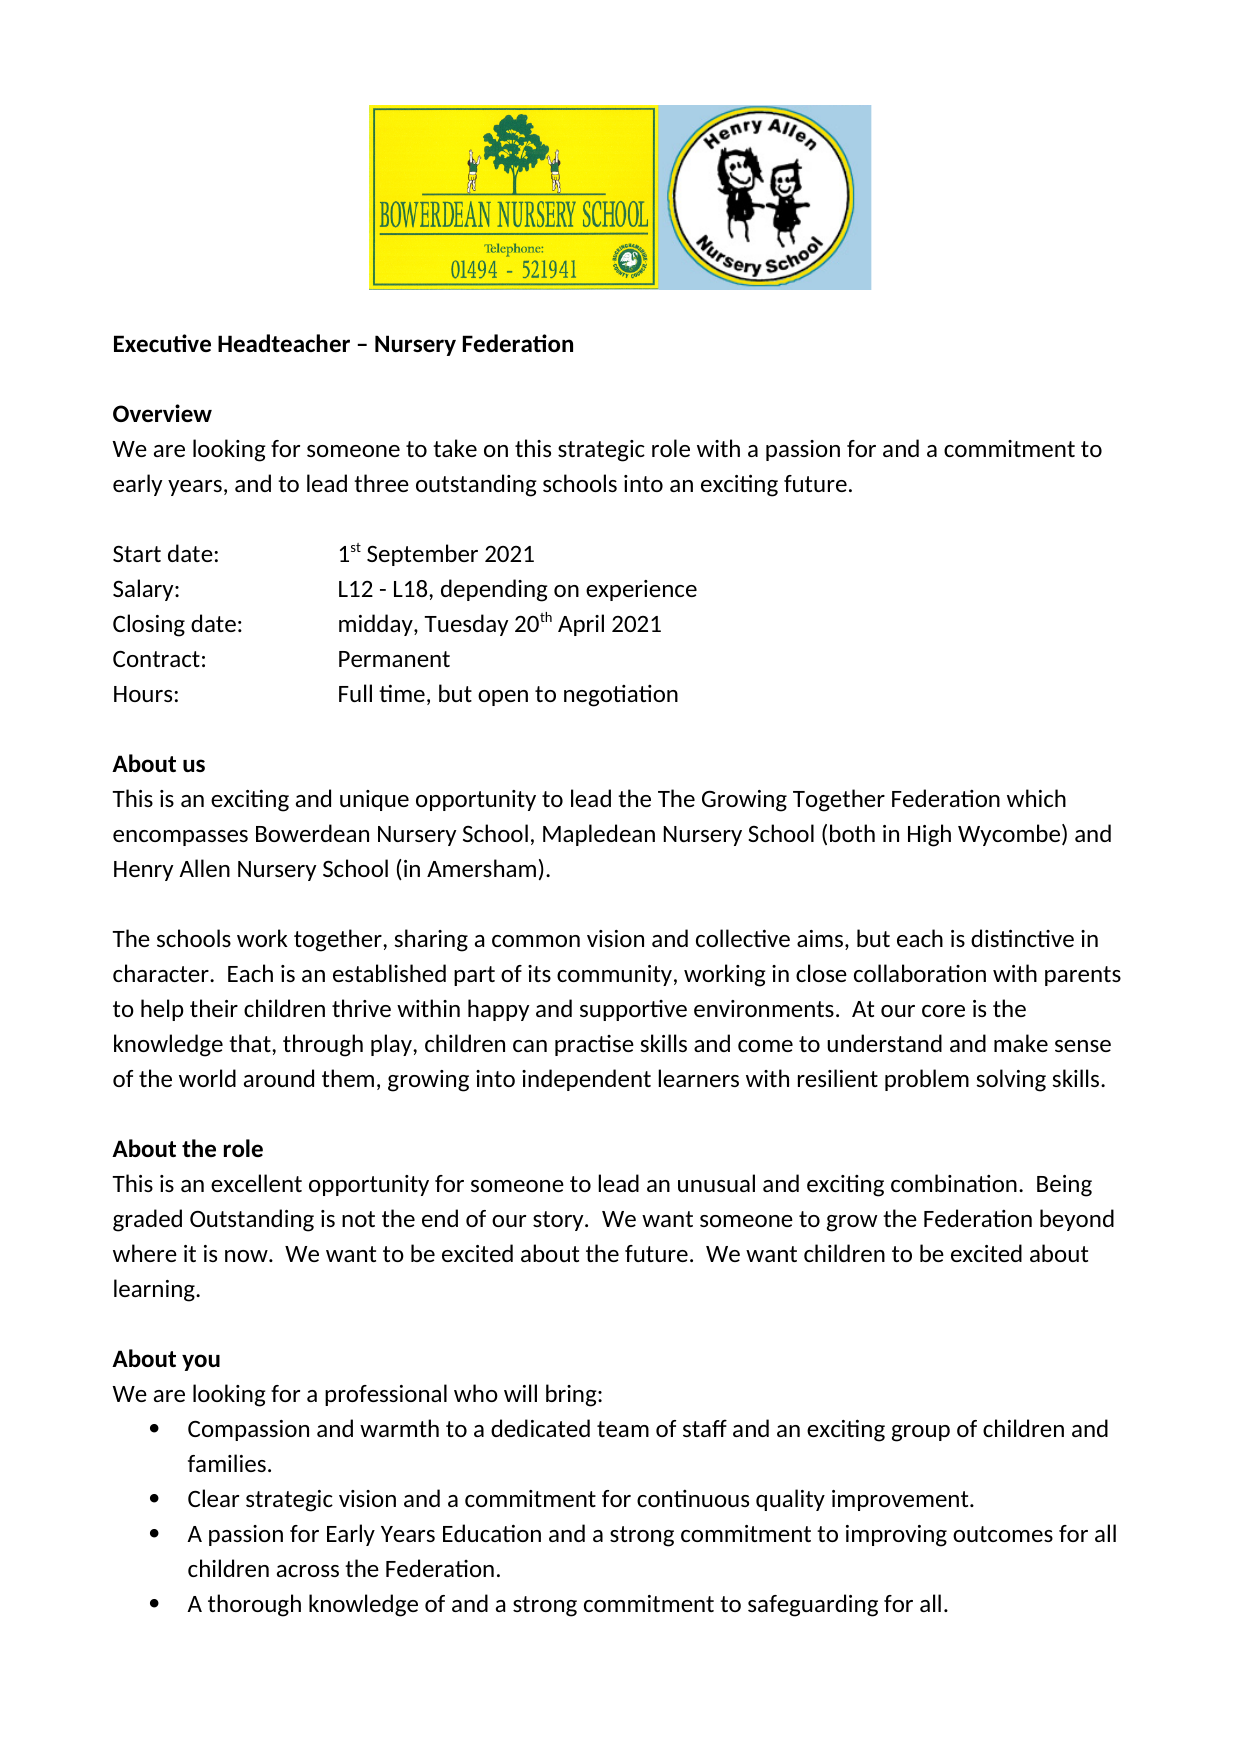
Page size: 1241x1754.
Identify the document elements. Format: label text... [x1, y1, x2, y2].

text Overview [112, 398, 1128, 429]
text The schools work together, sharing a common vision and collective aims, but each is distinctive in character. Each is an established part of its community, working in close collaboration with parents to help their children thrive within happy and supportive environments. At our core is the knowledge that, through play, children can practise skills and come to understand and make sense of the world around them, growing into independent learners with resilient problem solving skills. [112, 923, 1128, 1094]
text About you [112, 1343, 1128, 1374]
text Contract: Permanent [112, 643, 1128, 674]
list Compassion and warmth to a dedicated team of staff and an exciting group of children and families. [150, 1413, 1128, 1479]
text Executive Headteacher – Nursery Federation [112, 328, 1128, 359]
list Clear strategic vision and a commitment for continuous quality improvement. [150, 1483, 1128, 1514]
text About the role [112, 1133, 1128, 1164]
text This is an exciting and unique opportunity to lead the The Growing Together Federation which encompasses Bowerdean Nursery School, Mapledean Nursery School (both in High Wycombe) and Henry Allen Nursery School (in Amersham). [112, 783, 1128, 884]
text We are looking for a professional who will bring: [112, 1378, 1128, 1409]
list A passion for Early Years Education and a strong commitment to improving outcomes for all children across the Federation. [150, 1518, 1128, 1584]
text Start date: 1st September 2021 [112, 538, 1128, 569]
picture [369, 105, 872, 290]
text Salary: L12 - L18, depending on experience [112, 573, 1128, 604]
text About us [112, 748, 1128, 779]
text This is an excellent opportunity for someone to lead an unusual and exciting combination. Being graded Outstanding is not the end of our story. We want someone to grow the Federation beyond where it is now. We want to be excited about the future. We want children to be excited about learning. [112, 1168, 1128, 1304]
text We are looking for someone to take on this strategic role with a passion for and a commitment to early years, and to lead three outstanding schools into an exciting future. [112, 433, 1128, 499]
text Hours: Full time, but open to negotiation [112, 678, 1128, 709]
list A thorough knowledge of and a strong commitment to safeguarding for all. [150, 1588, 1128, 1619]
text Closing date: midday, Tuesday 20th April 2021 [112, 608, 1128, 639]
